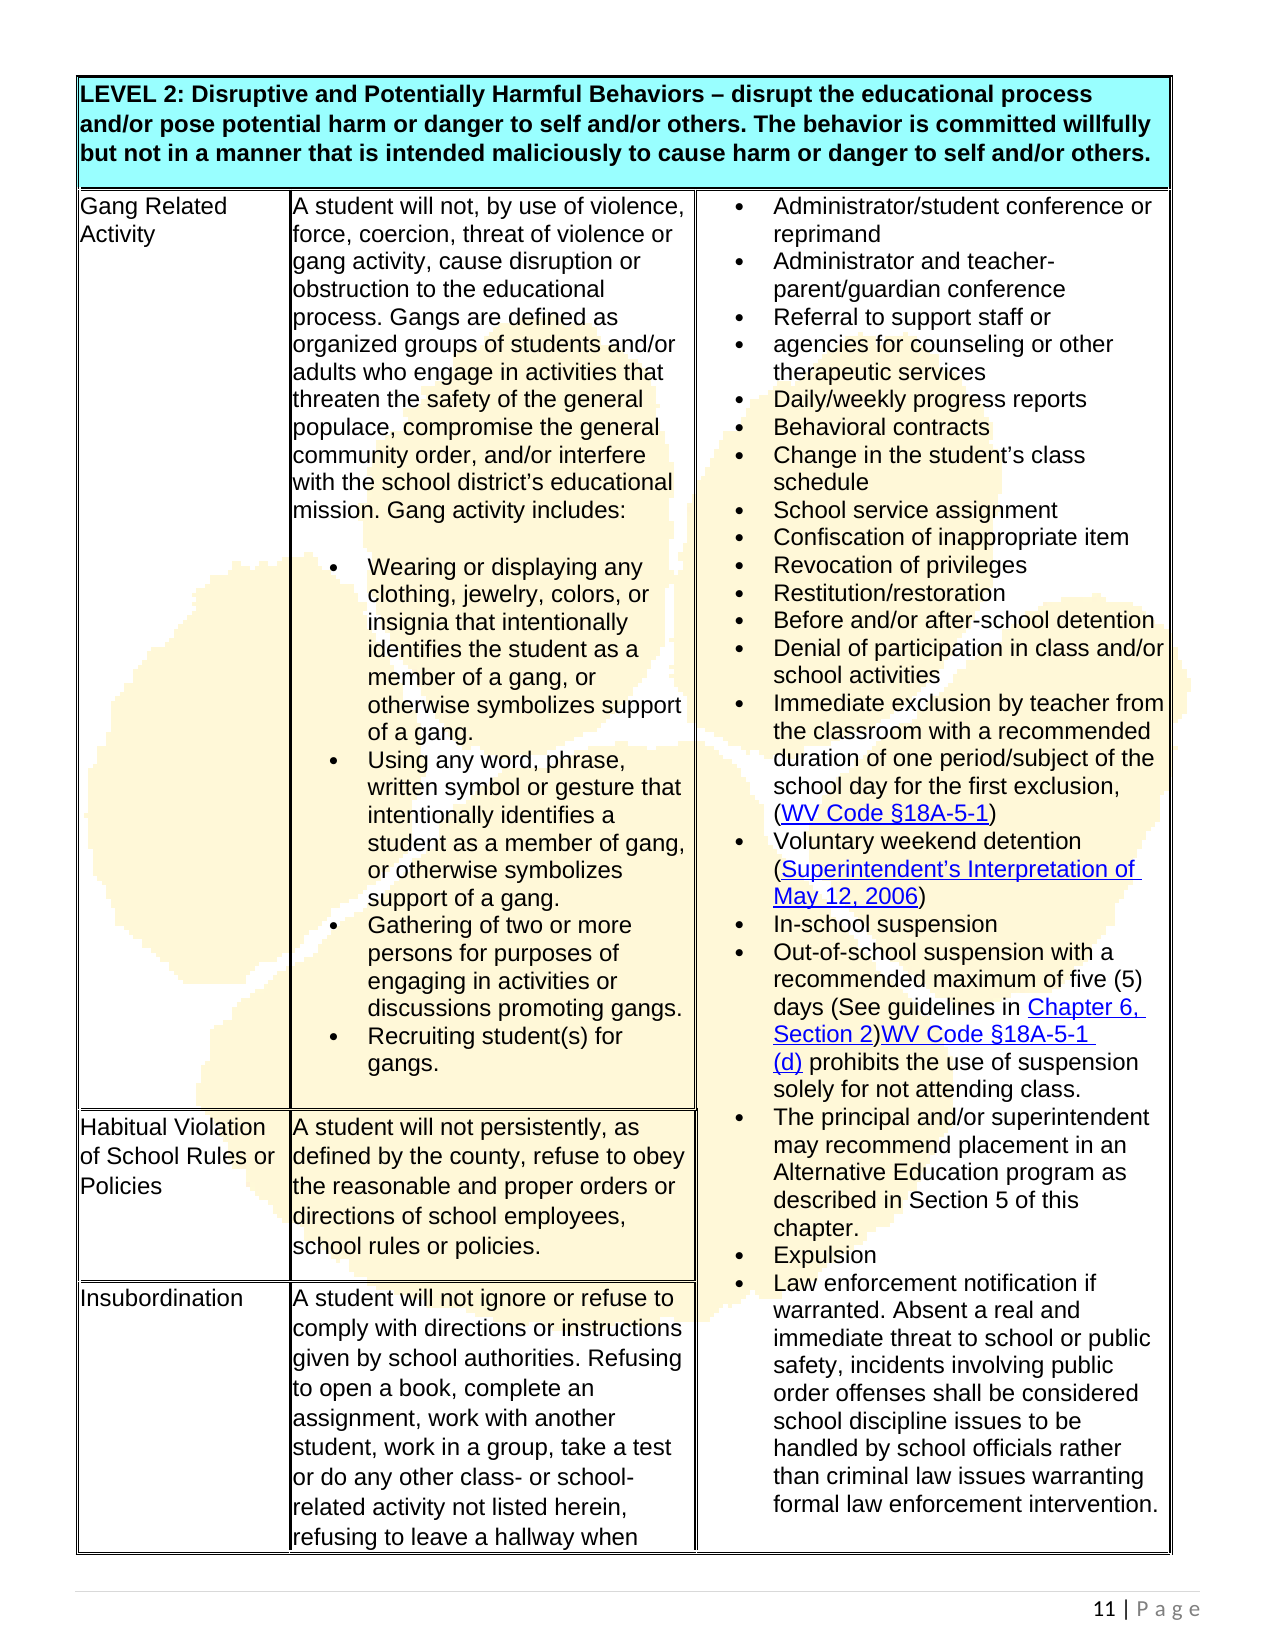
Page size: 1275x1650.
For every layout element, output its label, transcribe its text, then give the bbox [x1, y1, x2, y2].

table_cell Insubordination [79, 1280, 290, 1552]
table_cell A student will not, by use of violence, force, coercion, threat of violence or gang activity, cause disruption or obstruction to the educational process. Gangs are defined as organized groups of students and/or adults who engage in activities that threaten the safety of the general populace, compromise the general community order, and/or interfere with the school district’s educational mission. Gang activity includes: Wearing or displaying any clothing, jewelry, colors, or insignia that intentionally identifies the student as a member of a gang, or otherwise symbolizes support of a gang. Using any word, phrase, written symbol or gesture that intentionally identifies a student as a member of gang, or otherwise symbolizes support of a gang. Gathering of two or more persons for purposes of engaging in activities or discussions promoting gangs. Recruiting student(s) for gangs. [292, 191, 694, 1108]
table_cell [290, 1283, 696, 1552]
table_cell Habitual Violation of School Rules or Policies [77, 1108, 290, 1279]
table_cell A student will not persistently, as defined by the county, refuse to obey the reasonable and proper orders or directions of school employees, school rules or policies. [292, 1111, 694, 1279]
table_cell Administrator/student conference or reprimand Administrator and teacher- parent/guardian conference Referral to support staff or agencies for counseling or other therapeutic services Daily/weekly progress reports Behavioral contracts Change in the student’s class schedule School service assignment Confiscation of inappropriate item Revocation of privileges Restitution/restoration Before and/or after-school detention Denial of participation in class and/or school activities Immediate exclusion by teacher from the classroom with a recommended duration of one period/subject of the school day for the first exclusion, (WV Code §18A-5-1) Voluntary weekend detention (Superintendent’s Interpretation of May 12, 2006) In-school suspension Out-of-school suspension with a recommended maximum of five (5) days (See guidelines in Chapter 6, Section 2)WV Code §18A-5-1 (d) prohibits the use of suspension solely for not attending class. The principal and/or superintendent may recommend placement in an Alternative Education program as described in Section 5 of this chapter. Expulsion Law enforcement notification if warranted. Absent a real and immediate threat to school or public safety, incidents involving public order offenses shall be considered school discipline issues to be handled by school officials rather than criminal law issues warranting formal law enforcement intervention. [696, 187, 1170, 1552]
table_cell LEVEL 2: Disruptive and Potentially Harmful Behaviors – disrupt the educational process and/or pose potential harm or danger to self and/or others. The behavior is committed willfully but not in a manner that is intended maliciously to cause harm or danger to self and/or others. [79, 78, 1169, 187]
table_cell Gang Related Activity [79, 187, 289, 1108]
